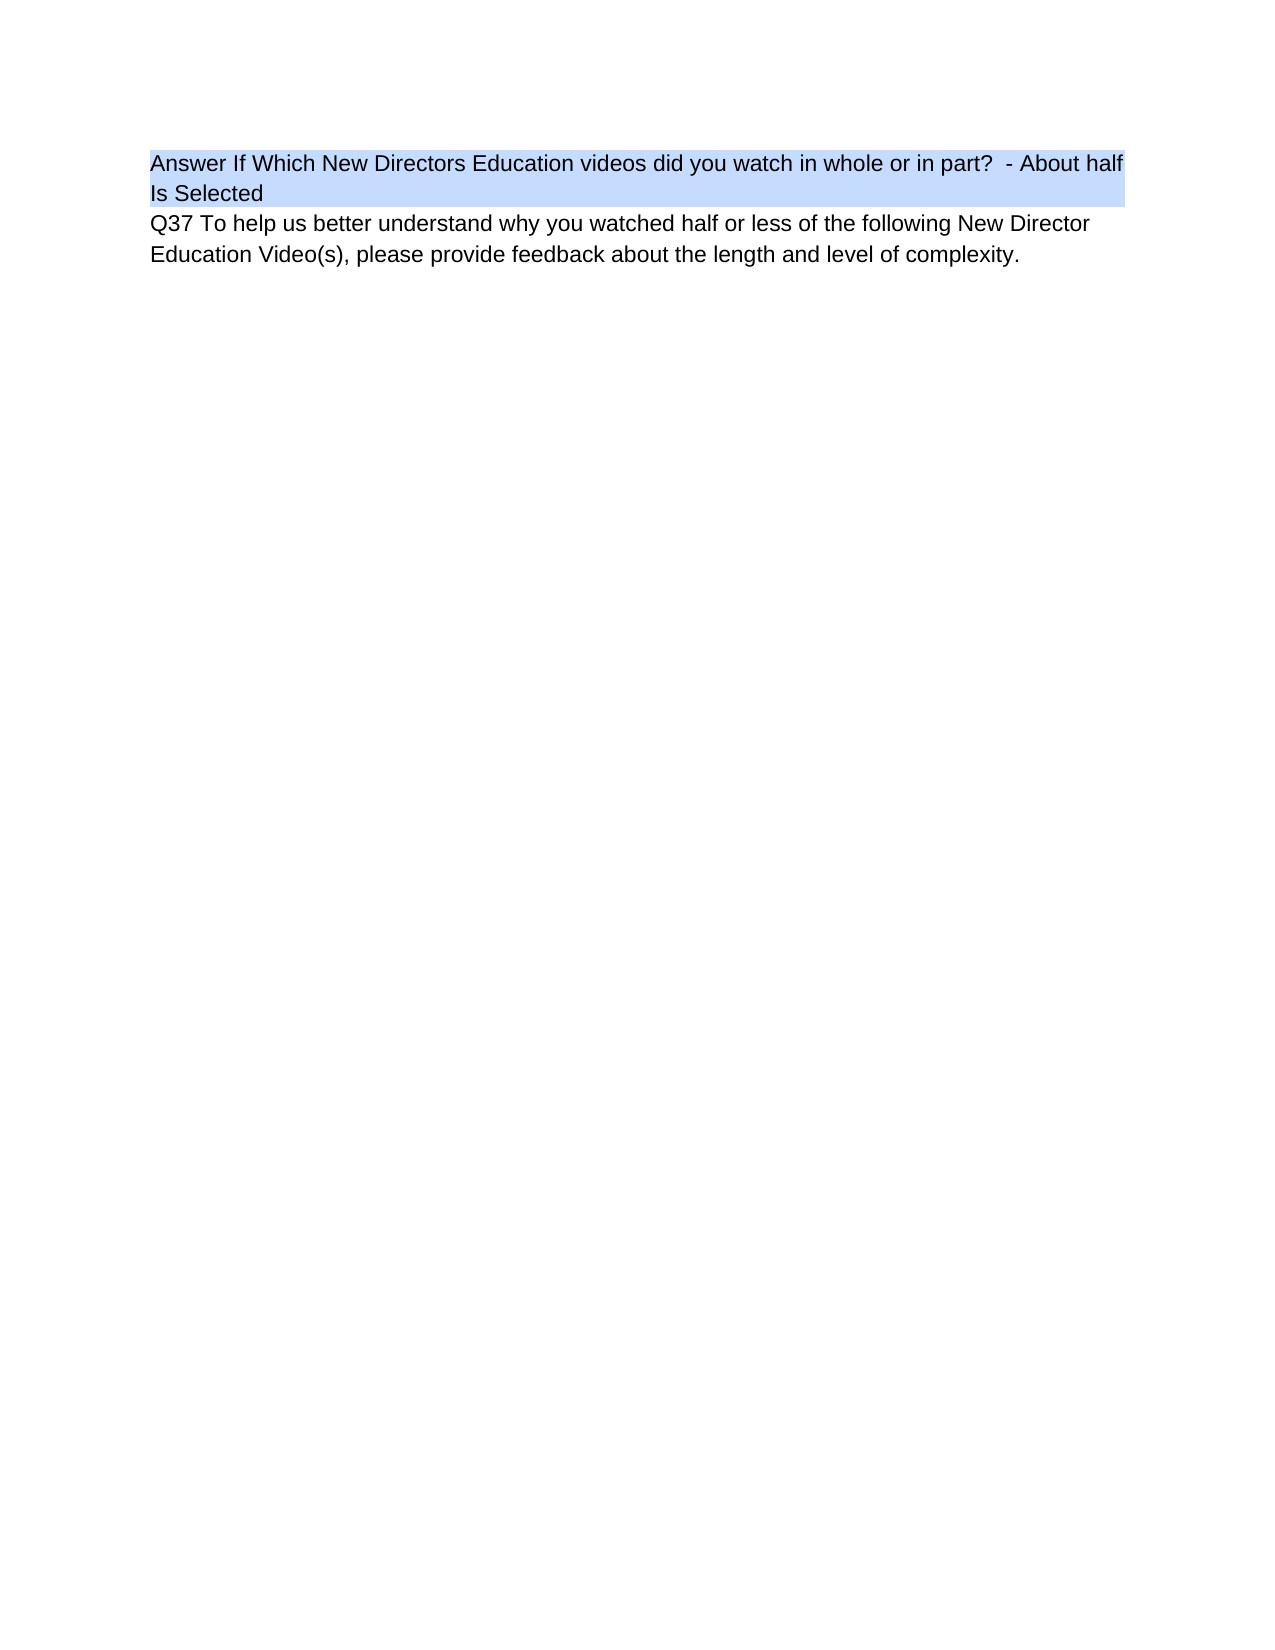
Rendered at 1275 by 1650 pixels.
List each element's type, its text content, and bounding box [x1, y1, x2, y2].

text Q37 To help us better understand why you watched half or less of the following New Director Education Video(s), please provide feedback about the length and level of complexity. [150, 210, 1125, 267]
text Answer If Which New Directors Education videos did you watch in whole or in part? - About half Is Selected [150, 150, 1125, 207]
